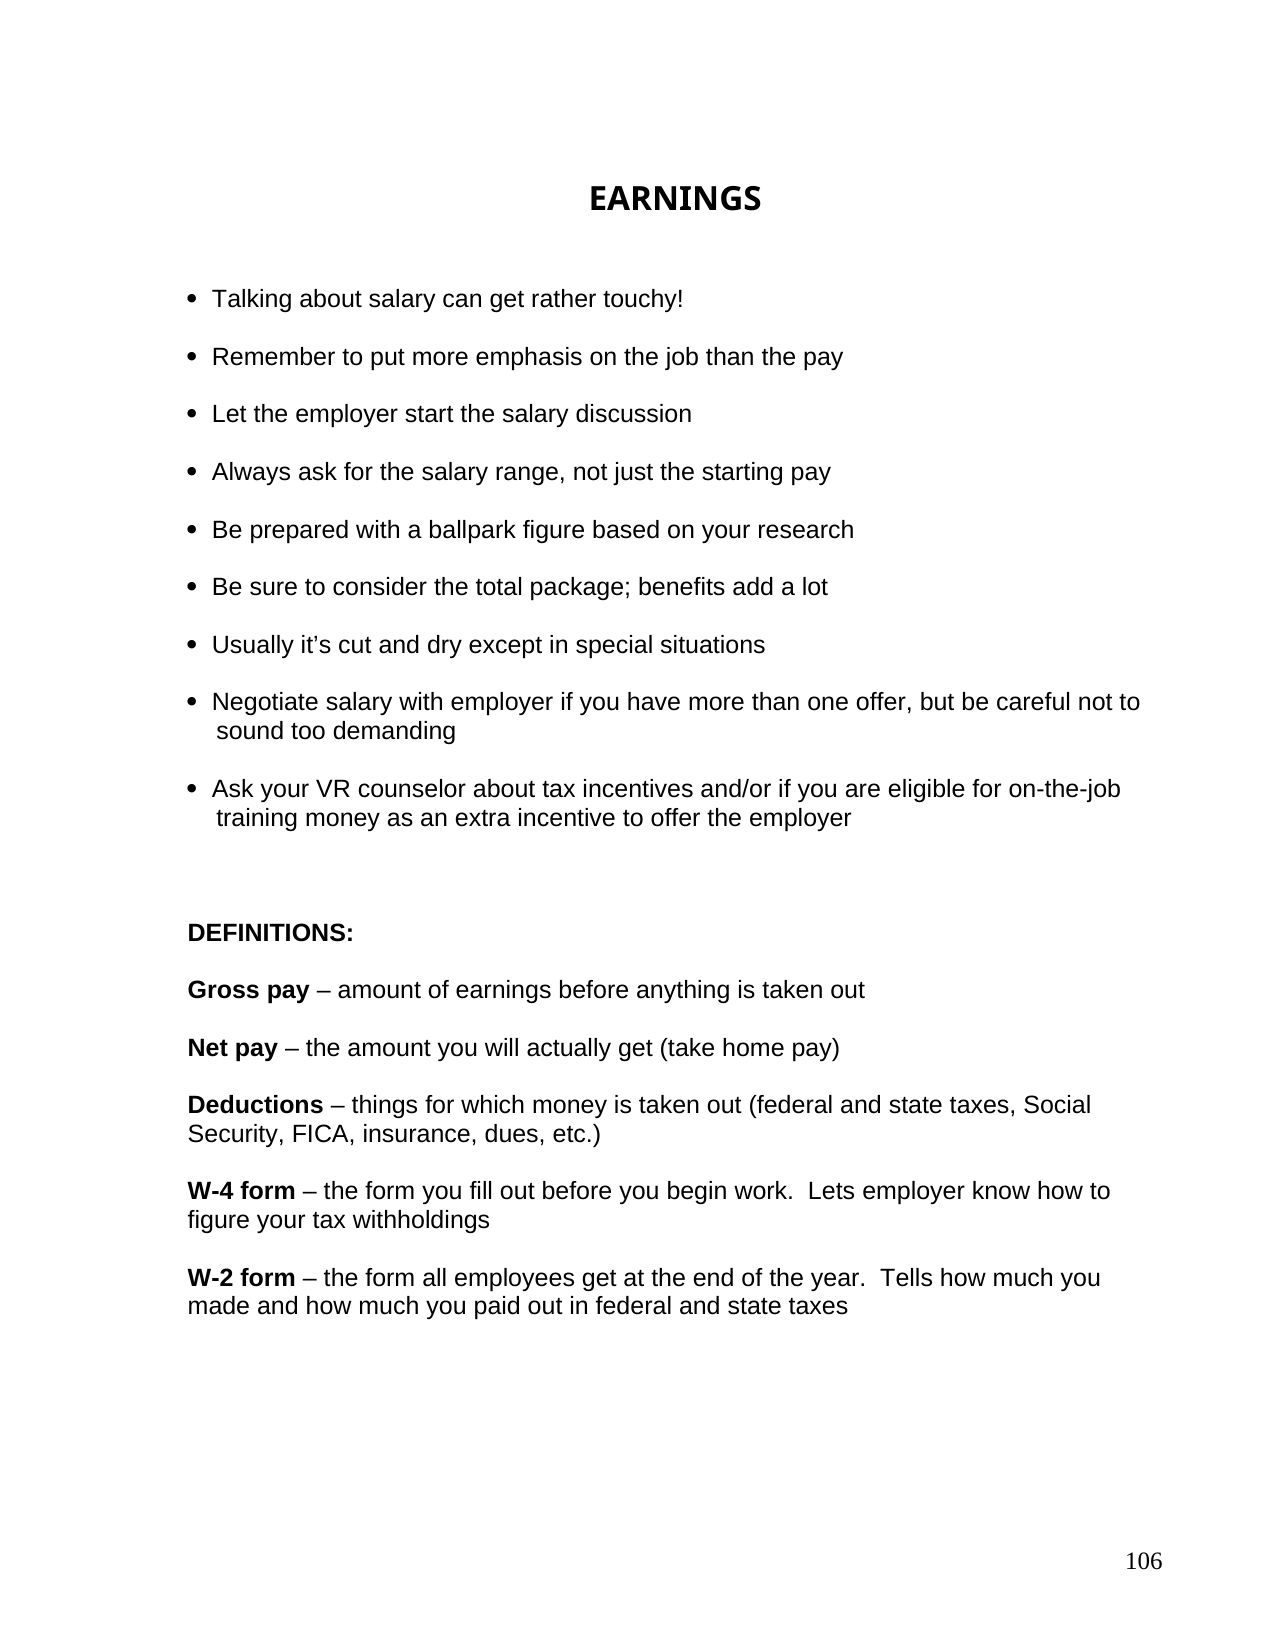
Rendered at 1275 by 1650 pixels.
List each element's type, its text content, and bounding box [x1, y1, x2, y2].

list Net pay – the amount you will actually get (take home pay) [187, 1033, 1162, 1061]
list Always ask for the salary range, not just the starting pay [187, 457, 1162, 486]
list Remember to put more emphasis on the job than the pay [187, 342, 1162, 371]
list DEFINITIONS: [187, 918, 1162, 946]
list Gross pay – amount of earnings before anything is taken out [187, 975, 1162, 1004]
list Be prepared with a ballpark figure based on your research [187, 514, 1162, 543]
list Be sure to consider the total package; benefits add a lot [187, 572, 1162, 601]
list Negotiate salary with employer if you have more than one offer, but be careful not to sound too demanding [187, 687, 1162, 745]
list Usually it’s cut and dry except in special situations [187, 630, 1162, 659]
list Deductions – things for which money is taken out (federal and state taxes, Social Security, FICA, insurance, dues, etc.) [187, 1090, 1162, 1148]
list W-4 form – the form you fill out before you begin work. Lets employer know how to figure your tax withholdings [187, 1176, 1162, 1234]
list Talking about salary can get rather touchy! [187, 284, 1162, 313]
list Ask your VR counselor about tax incentives and/or if you are eligible for on-the-job training money as an extra incentive to offer the employer [187, 774, 1162, 831]
subtitle EARNINGS [187, 175, 1162, 220]
list Let the employer start the salary discussion [187, 399, 1162, 428]
list W-2 form – the form all employees get at the end of the year. Tells how much you made and how much you paid out in federal and state taxes [187, 1263, 1162, 1320]
